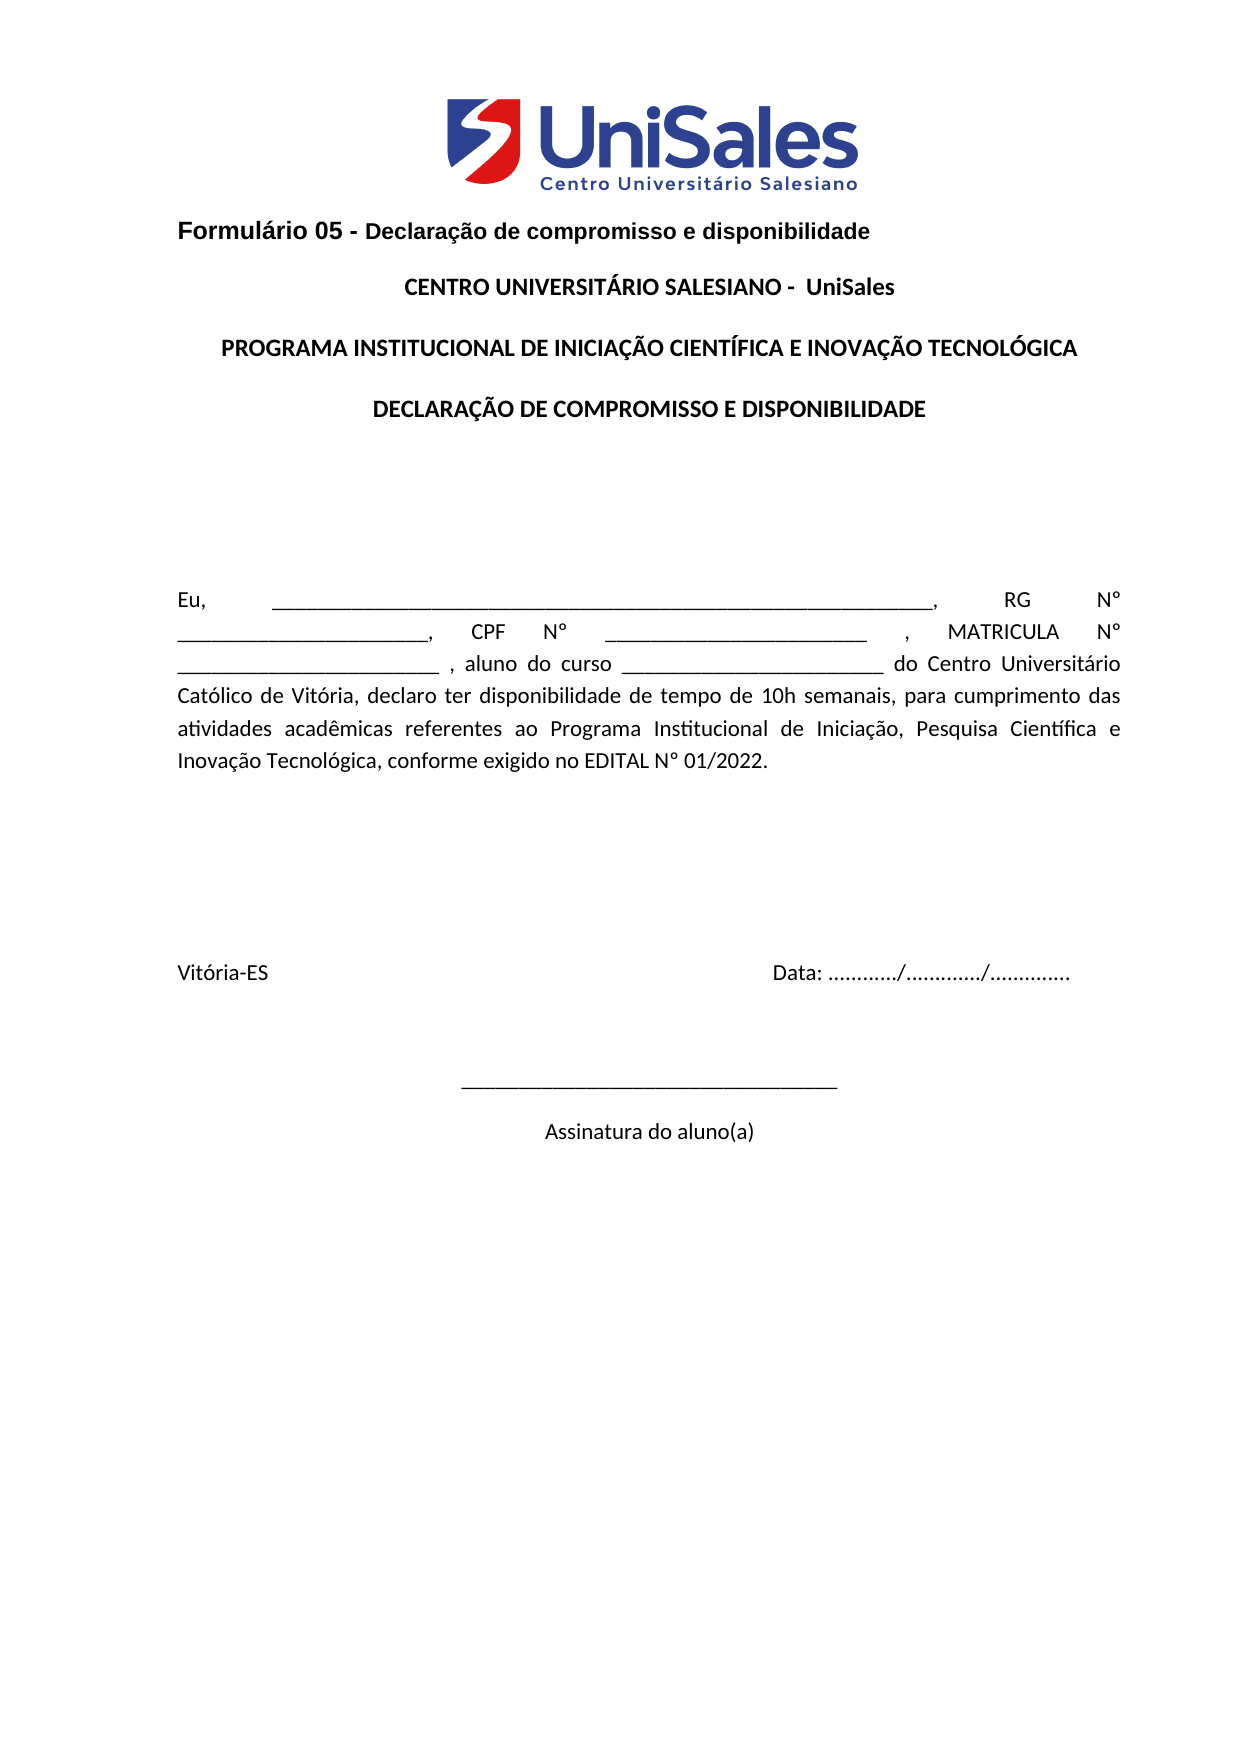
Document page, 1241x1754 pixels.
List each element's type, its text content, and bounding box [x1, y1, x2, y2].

picture [411, 73, 888, 216]
text _________________________________ [177, 1064, 1122, 1092]
text CENTRO UNIVERSITÁRIO SALESIANO - UniSales [177, 271, 1122, 301]
text Vitória-ES Data: ............/............./.............. [177, 958, 1122, 986]
text DECLARAÇÃO DE COMPROMISSO E DISPONIBILIDADE [177, 393, 1122, 423]
text Eu, __________________________________________________________, RG Nº ______________________, CPF Nº _______________________ , MATRICULA Nº _______________________ , aluno do curso _______________________ do Centro Universitário Católico de Vitória, declaro ter disponibilidade de tempo de 10h semanais, para cumprimento das atividades acadêmicas referentes ao Programa Institucional de Iniciação, Pesquisa Científica e Inovação Tecnológica, conforme exigido no EDITAL Nº 01/2022. [177, 585, 1122, 774]
text PROGRAMA INSTITUCIONAL DE INICIAÇÃO CIENTÍFICA E INOVAÇÃO TECNOLÓGICA [177, 332, 1122, 362]
text Assinatura do aluno(a) [177, 1117, 1122, 1145]
text Formulário 05 - Declaração de compromisso e disponibilidade [177, 216, 1122, 244]
